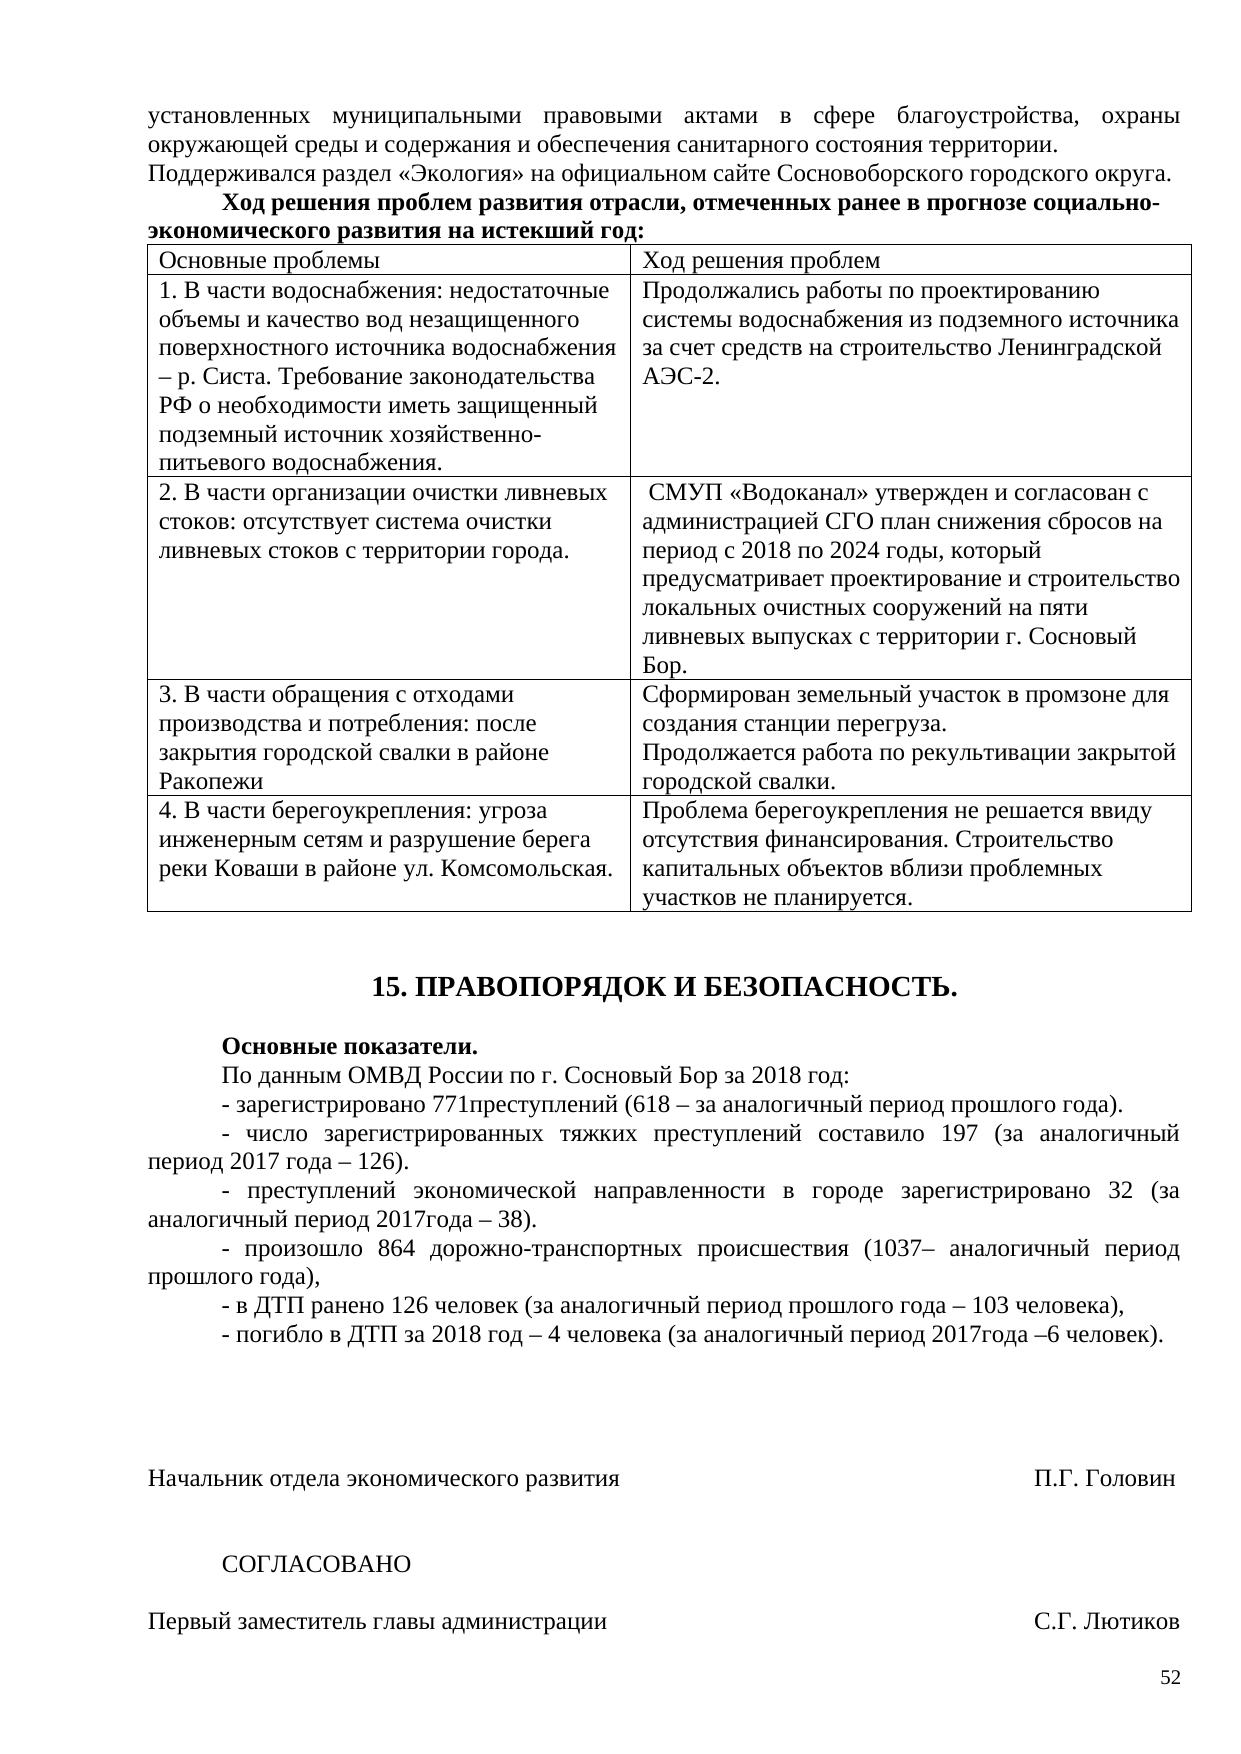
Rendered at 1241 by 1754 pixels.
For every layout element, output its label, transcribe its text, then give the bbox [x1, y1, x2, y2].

table_cell 3. В части обращения с отходами производства и потребления: после закрытия городской свалки в районе Ракопежи [148, 680, 630, 794]
text - произошло 864 дорожно-транспортных происшествия (1037– аналогичный период прошлого года), [148, 1233, 1181, 1290]
text По данным ОМВД России по г. Сосновый Бор за 2018 год: [148, 1060, 1181, 1089]
table_cell 1. В части водоснабжения: недостаточные объемы и качество вод незащищенного поверхностного источника водоснабжения – р. Систа. Требование законодательства РФ о необходимости иметь защищенный подземный источник хозяйственно-питьевого водоснабжения. [148, 275, 630, 476]
text Первый заместитель главы администрации С.Г. Лютиков [148, 1606, 1181, 1635]
text СОГЛАСОВАНО [148, 1549, 1181, 1578]
text - погибло в ДТП за 2018 год – 4 человека (за аналогичный период 2017года –6 человек). [148, 1319, 1181, 1348]
text - зарегистрировано 771преступлений (618 – за аналогичный период прошлого года). [148, 1089, 1181, 1118]
text - преступлений экономической направленности в городе зарегистрировано 32 (за аналогичный период 2017года – 38). [148, 1175, 1181, 1233]
table_cell СМУП «Водоканал» утвержден и согласован с администрацией СГО план снижения сбросов на период с 2018 по 2024 годы, который предусматривает проектирование и строительство локальных очистных сооружений на пяти ливневых выпусках с территории г. Сосновый Бор. [631, 477, 1191, 678]
text - в ДТП ранено 126 человек (за аналогичный период прошлого года – 103 человека), [148, 1290, 1181, 1319]
text - число зарегистрированных тяжких преступлений составило 197 (за аналогичный период 2017 года – 126). [148, 1118, 1181, 1175]
text Поддерживался раздел «Экология» на официальном сайте Сосновоборского городского округа. [148, 158, 1181, 187]
text Ход решения проблем развития отрасли, отмеченных ранее в прогнозе социально-экономического развития на истекший год: [148, 187, 1181, 244]
table_header Основные проблемы [148, 245, 630, 274]
subtitle 15. Правопорядок и безопасность. [148, 969, 1181, 1003]
text Основные показатели. [148, 1031, 1181, 1060]
table_cell 2. В части организации очистки ливневых стоков: отсутствует система очистки ливневых стоков с территории города. [148, 477, 630, 678]
table_cell Проблема берегоукрепления не решается ввиду отсутствия финансирования. Строительство капитальных объектов вблизи проблемных участков не планируется. [631, 796, 1191, 911]
table_cell Продолжались работы по проектированию системы водоснабжения из подземного источника за счет средств на строительство Ленинградской АЭС-2. [631, 275, 1191, 476]
table_cell Сформирован земельный участок в промзоне для создания станции перегруза. Продолжается работа по рекультивации закрытой городской свалки. [631, 680, 1191, 794]
table_cell 4. В части берегоукрепления: угроза инженерным сетям и разрушение берега реки Коваши в районе ул. Комсомольская. [148, 796, 630, 911]
text Начальник отдела экономического развития П.Г. Головин [148, 1463, 1181, 1491]
table_header Ход решения проблем [631, 245, 1191, 274]
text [148, 100, 1181, 158]
